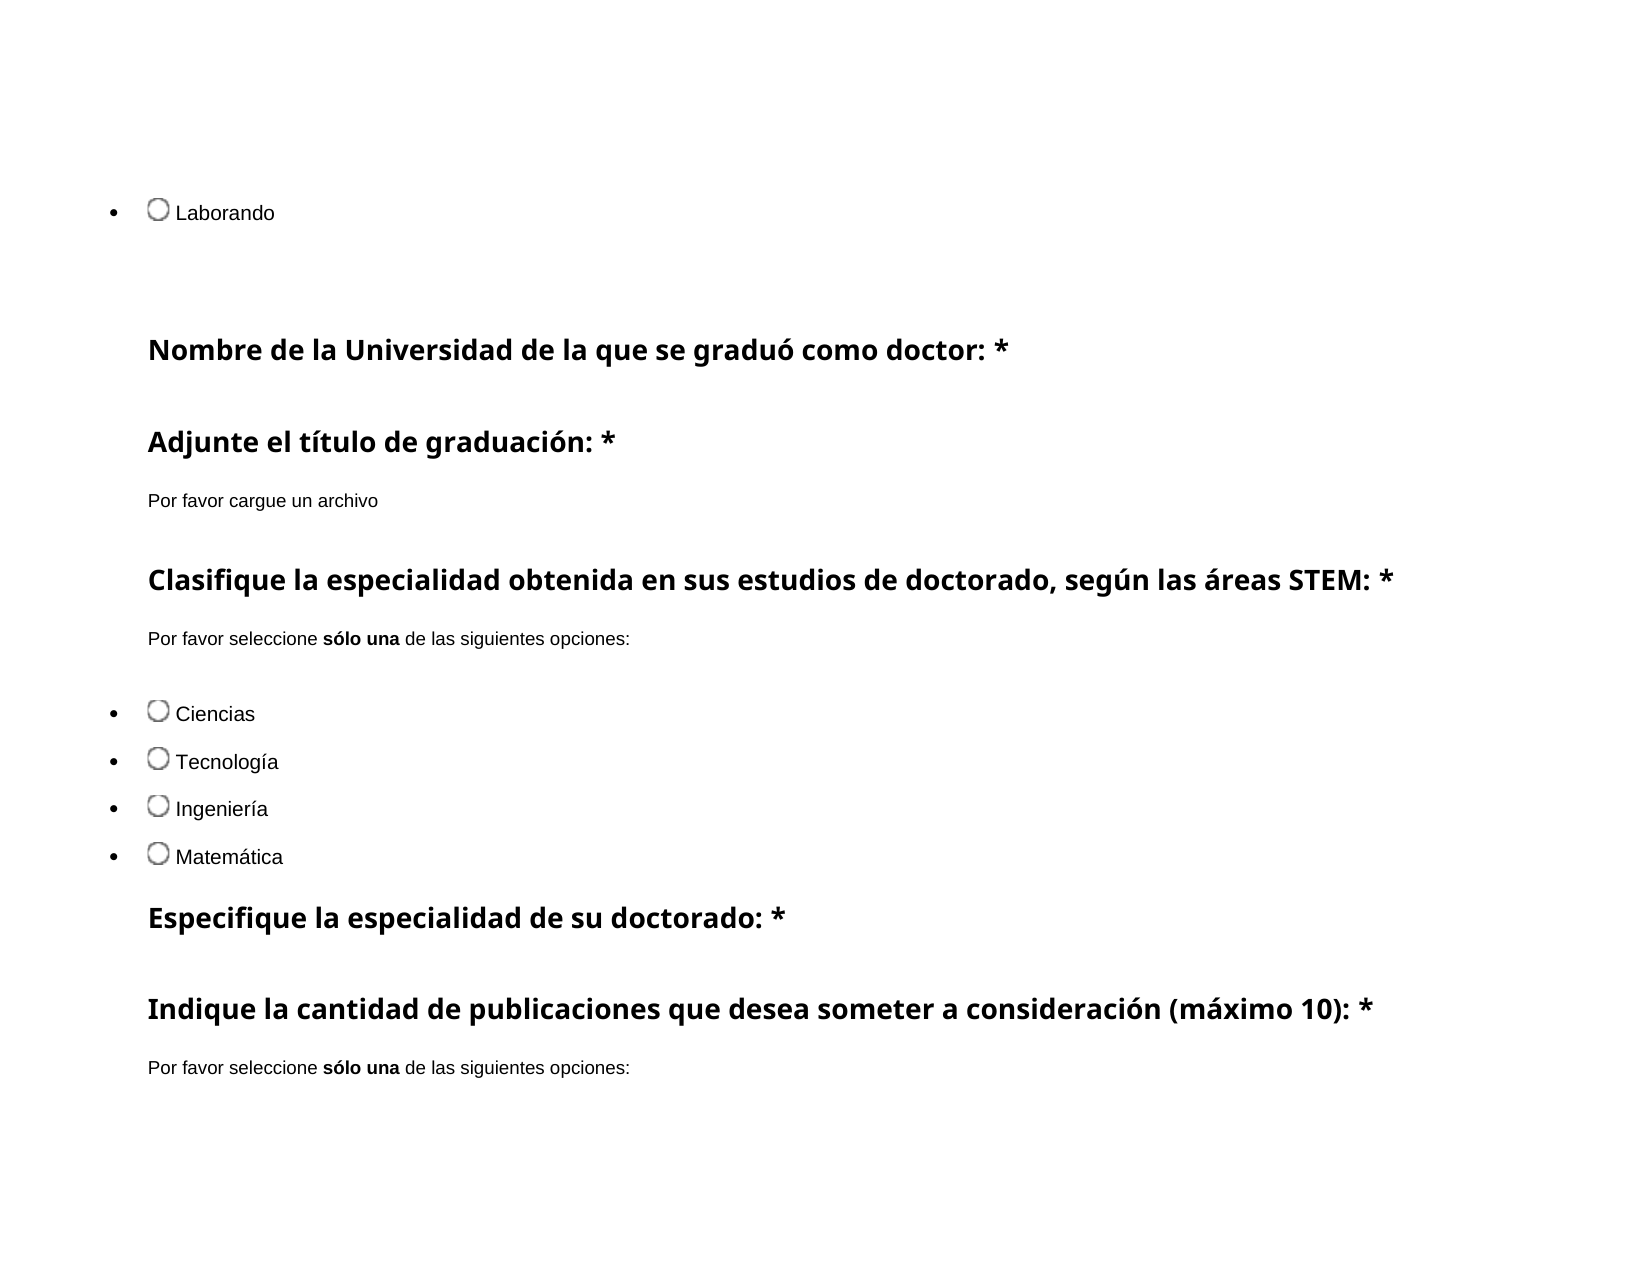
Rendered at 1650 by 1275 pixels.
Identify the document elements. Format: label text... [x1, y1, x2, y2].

text Adjunte el título de graduación: * [148, 422, 1502, 460]
list Laborando [110, 177, 1502, 225]
text Especifique la especialidad de su doctorado: * [148, 898, 1502, 936]
text Por favor cargue un archivo [148, 489, 1502, 511]
picture [147, 198, 170, 221]
list Matemática [110, 821, 1502, 869]
list Tecnología [110, 726, 1502, 774]
list Ingeniería [110, 774, 1502, 821]
picture [147, 747, 170, 770]
list Ciencias [110, 679, 1502, 726]
text Nombre de la Universidad de la que se graduó como doctor: * [148, 331, 1502, 369]
picture [147, 700, 170, 722]
picture [147, 842, 170, 865]
picture [147, 795, 170, 817]
text Indique la cantidad de publicaciones que desea someter a consideración (máximo 10): * [148, 989, 1502, 1028]
text Por favor seleccione sólo una de las siguientes opciones: [148, 1057, 1502, 1078]
text Por favor seleccione sólo una de las siguientes opciones: [148, 628, 1502, 650]
text Clasifique la especialidad obtenida en sus estudios de doctorado, según las áreas STEM: * [148, 561, 1502, 599]
